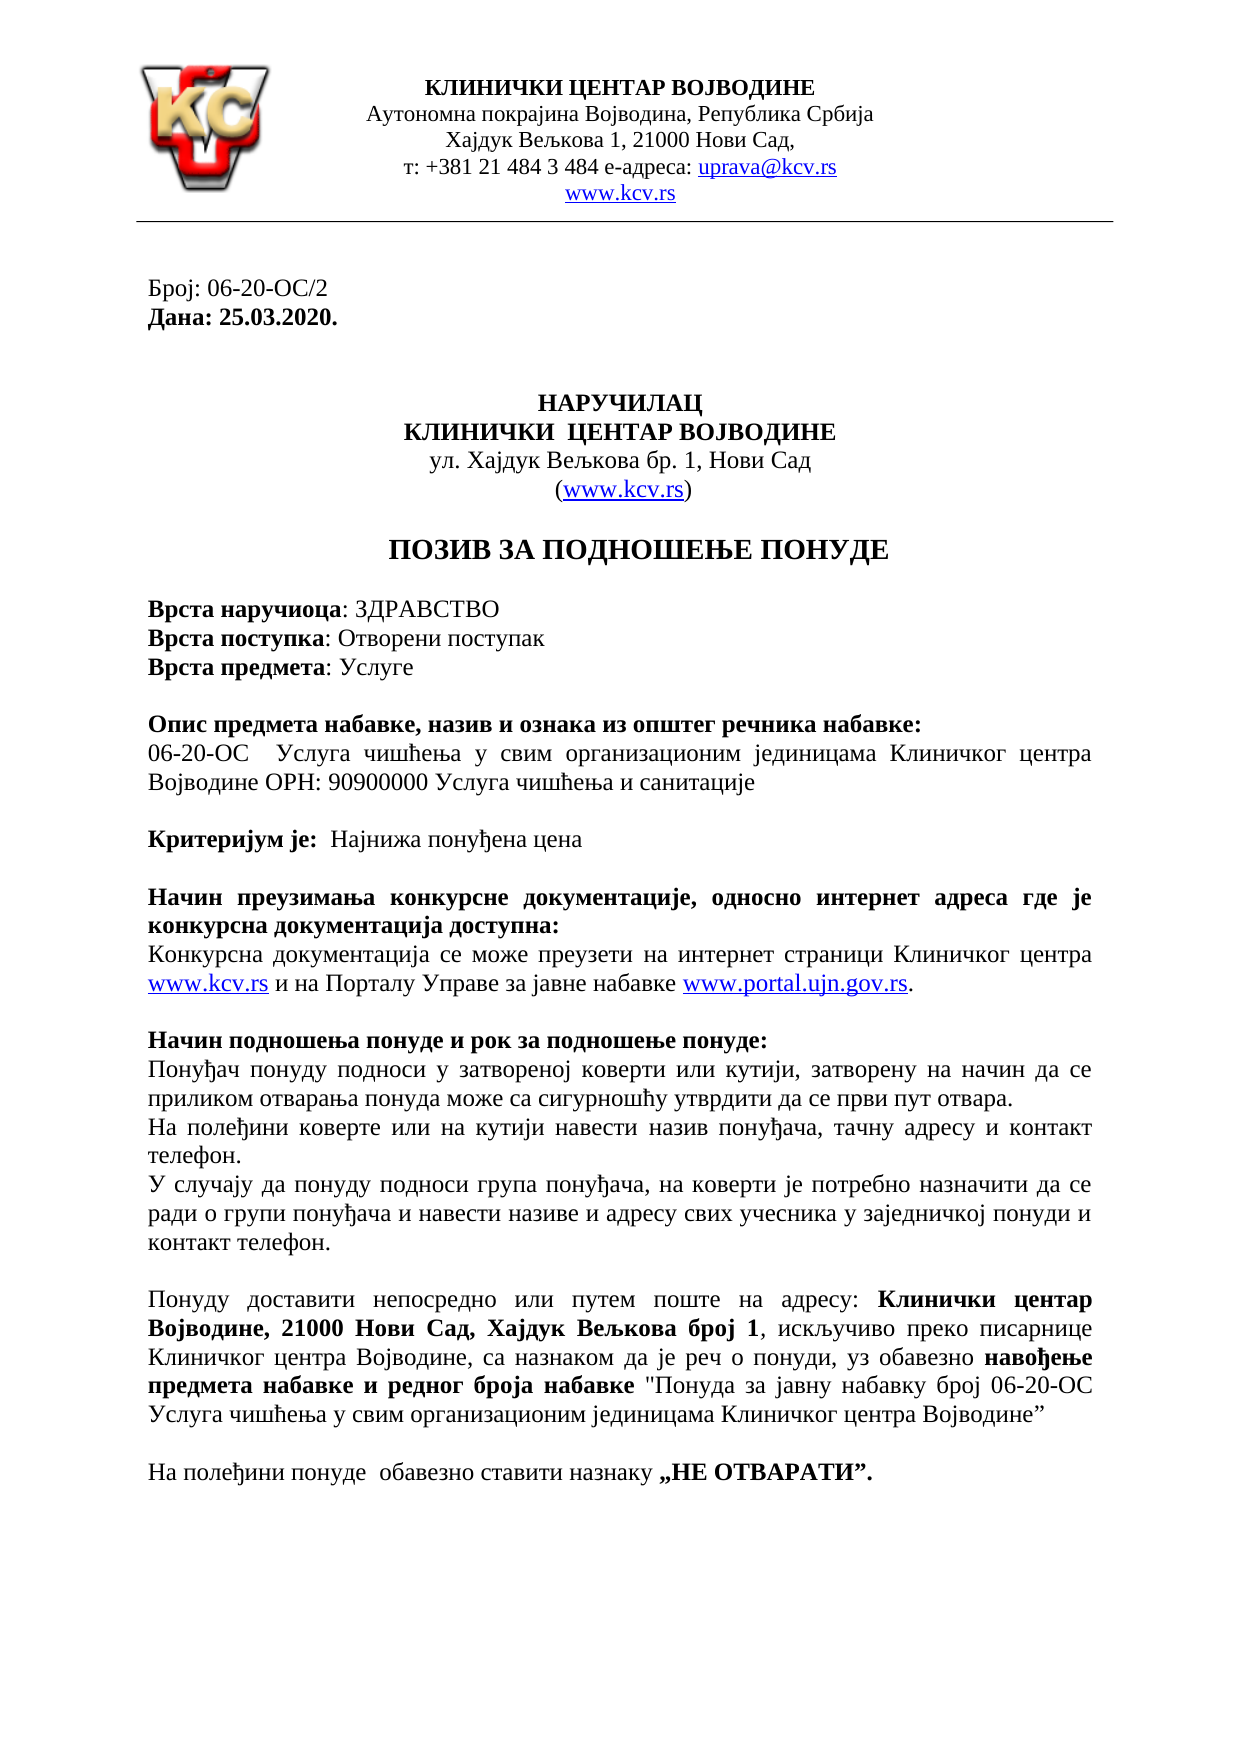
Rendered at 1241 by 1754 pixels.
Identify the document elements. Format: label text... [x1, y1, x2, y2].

text ул. Хајдук Вељкова бр. 1, Нови Сад [148, 446, 1093, 474]
text Конкурсна документација се може преузети на интернет страници Клиничког центра www.kcv.rs и на Порталу Управе за јавне набавке www.portal.ujn.gov.rs. [148, 939, 1093, 997]
text Врста наручиоца: ЗДРАВСТВО [148, 594, 1093, 623]
subtitle ПОЗИВ ЗА ПОДНОШЕЊЕ ПОНУДЕ [185, 532, 1093, 565]
text (www.kcv.rs) [148, 474, 1093, 503]
text Критеријум је: [148, 824, 1093, 853]
text На полеђини понуде обавезно ставити назнаку „НЕ ОТВАРАТИ”. [148, 1457, 1093, 1485]
text Начин преузимања конкурсне документације, односно интернет адреса где је конкурсна документација доступна: [148, 882, 1093, 939]
text Понуђач понуду подноси у затвореној коверти или кутији, затворену на начин да се приликом отварања понуда може са сигурношћу утврдити да се први пут отвара. [148, 1054, 1093, 1112]
text 06-20-OС Услуга чишћења у свим организационим јединицама Клиничког центра Војводине OРН: 90900000 Услуга чишћења и санитације [148, 738, 1093, 795]
text Врста предмета: [148, 652, 1093, 680]
text Врста поступка: [148, 623, 1093, 652]
text На полеђини коверте или на кутији навести назив понуђача, тачну адресу и контакт телефон. [148, 1112, 1093, 1169]
text Начин подношења понуде и рок за подношење понуде: [148, 1025, 1093, 1054]
subtitle КЛИНИЧКИ ЦЕНТАР ВОЈВОДИНЕ [148, 417, 1093, 446]
picture [137, 62, 274, 193]
text Дана: 25.03.2020. [148, 302, 1093, 331]
text У случају да понуду подноси група понуђача, на коверти је потребно назначити да се ради о групи понуђача и навести називе и адресу свих учесника у заједничкој понуди и контакт телефон. [148, 1169, 1093, 1255]
subtitle НАРУЧИЛАЦ [148, 388, 1093, 417]
subtitle Број: 06-20-ОС/2 [148, 273, 1093, 302]
text Понуду доставити непосредно или путем поште на адресу: Клинички центар Војводине, 21000 Нови Сад, Хајдук Вељкова број 1, искључиво преко писарнице Клиничког центра Војводине, са назнаком да је реч о понуди, уз обавезно навођење предмета набавке и редног броја набавке "Понуда за јавну набавку број 06-20-OС Услуга чишћења у свим организационим јединицама Клиничког центра Војводине” [148, 1284, 1093, 1428]
text Oпис предмета набавке, назив и ознака из општег речника набавке: [148, 709, 1093, 738]
